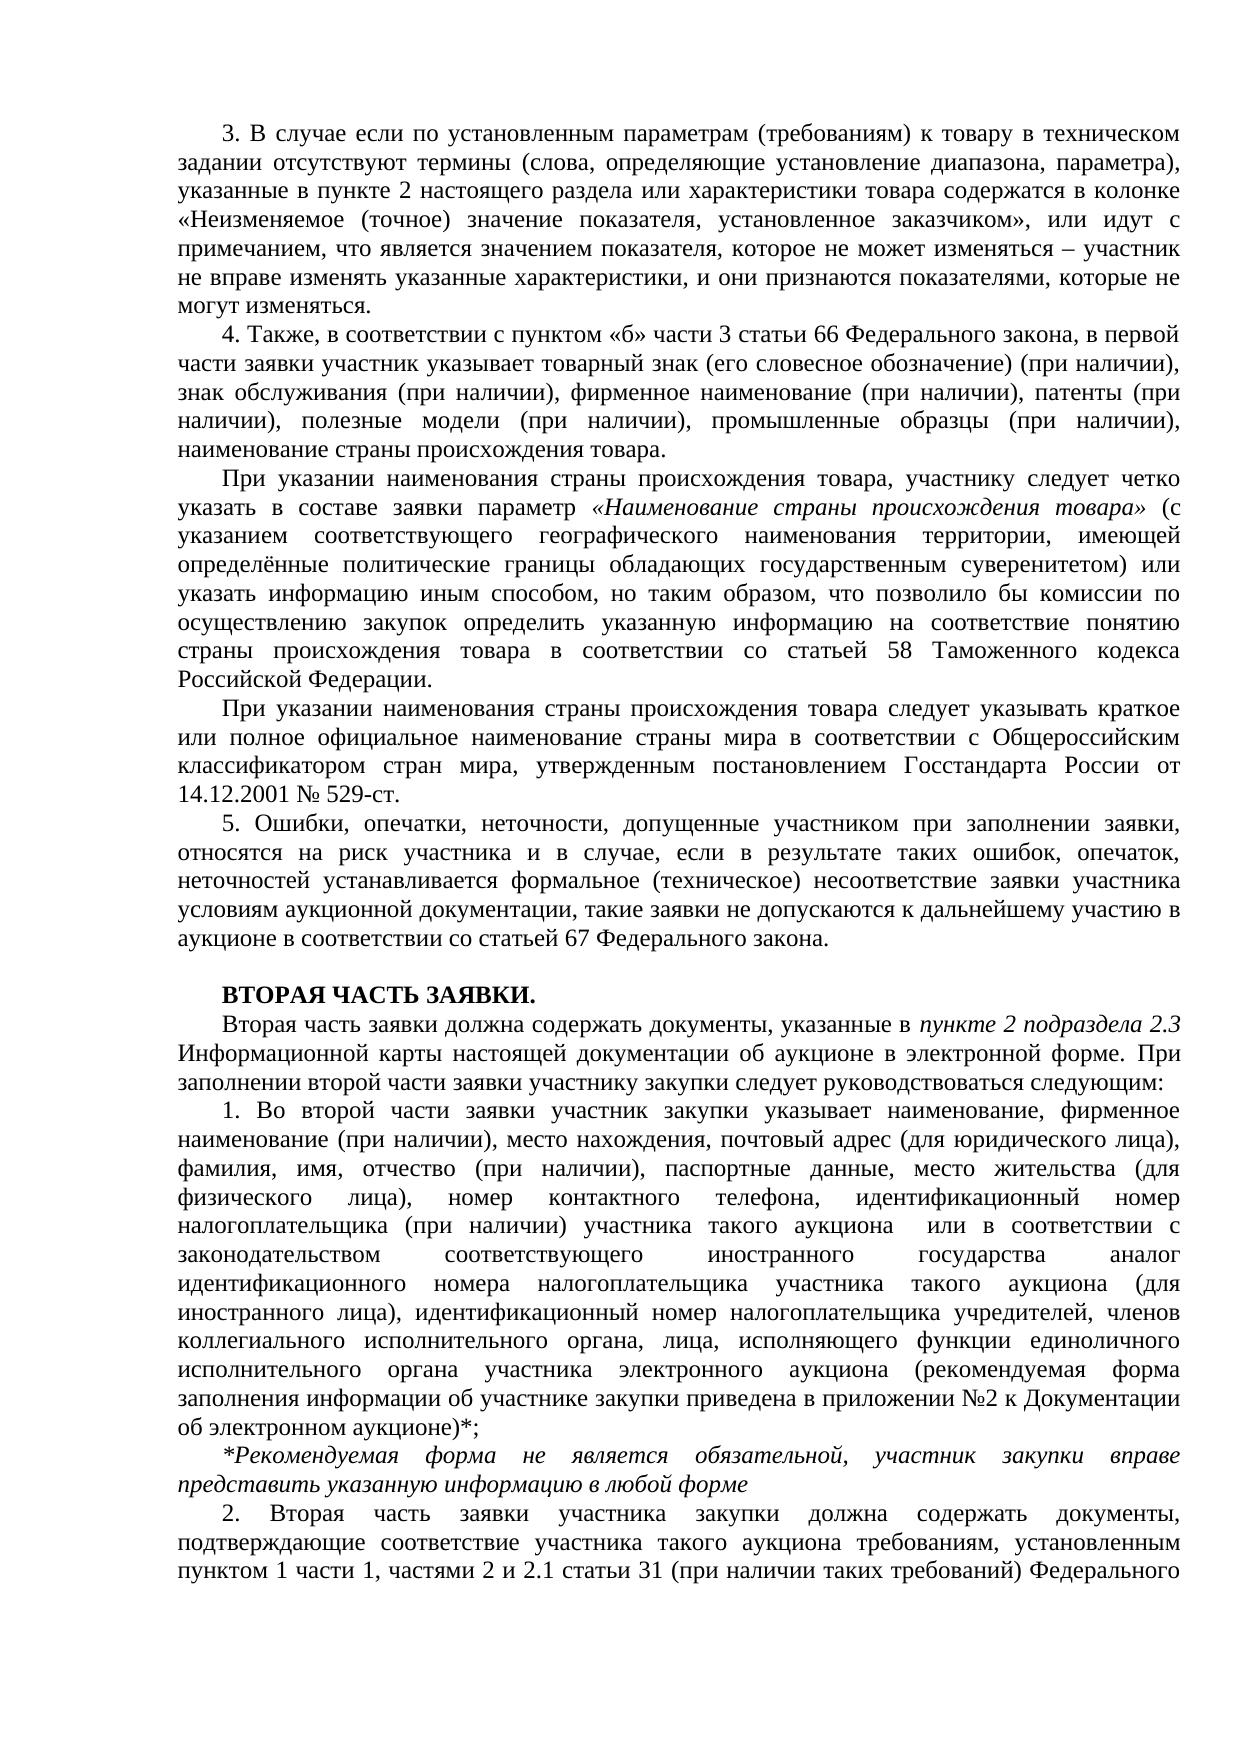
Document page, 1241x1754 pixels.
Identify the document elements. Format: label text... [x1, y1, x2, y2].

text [177, 1498, 1181, 1584]
text *Рекомендуемая форма не является обязательной, участник закупки вправе представить указанную информацию в любой форме [177, 1441, 1181, 1498]
text 5. Ошибки, опечатки, неточности, допущенные участником при заполнении заявки, относятся на риск участника и в случае, если в результате таких ошибок, опечаток, неточностей устанавливается формальное (техническое) несоответствие заявки участника условиям аукционной документации, такие заявки не допускаются к дальнейшему участию в аукционе в соответствии со статьей 67 Федерального закона. [177, 808, 1181, 952]
text Вторая часть заявки должна содержать документы, указанные в пункте 2 подраздела 2.3 Информационной карты настоящей документации об аукционе в электронной форме. При заполнении второй части заявки участнику закупки следует руководствоваться следующим: [177, 1009, 1181, 1096]
text 1. Во второй части заявки участник закупки указывает наименование, фирменное наименование (при наличии), место нахождения, почтовый адрес (для юридического лица), фамилия, имя, отчество (при наличии), паспортные данные, место жительства (для физического лица), номер контактного телефона, идентификационный номер налогоплательщика (при наличии) участника такого аукциона или в соответствии с законодательством соответствующего иностранного государства аналог идентификационного номера налогоплательщика участника такого аукциона (для иностранного лица), идентификационный номер налогоплательщика учредителей, членов коллегиального исполнительного органа, лица, исполняющего функции единоличного исполнительного органа участника электронного аукциона (рекомендуемая форма заполнения информации об участнике закупки приведена в приложении №2 к Документации об электронном аукционе)*; [177, 1096, 1181, 1441]
text При указании наименования страны происхождения товара следует указывать краткое или полное официальное наименование страны мира в соответствии с Общероссийским классификатором стран мира, утвержденным постановлением Госстандарта России от 14.12.2001 № 529-ст. [177, 693, 1181, 808]
text 3. В случае если по установленным параметрам (требованиям) к товару в техническом задании отсутствуют термины (слова, определяющие установление диапазона, параметра), указанные в пункте 2 настоящего раздела или характеристики товара содержатся в колонке «Неизменяемое (точное) значение показателя, установленное заказчиком», или идут с примечанием, что является значением показателя, которое не может изменяться – участник не вправе изменять указанные характеристики, и они признаются показателями, которые не могут изменяться. [177, 118, 1181, 319]
text При указании наименования страны происхождения товара, участнику следует четко указать в составе заявки параметр «Наименование страны происхождения товара» (с указанием соответствующего географического наименования территории, имеющей определённые политические границы обладающих государственным суверенитетом) или указать информацию иным способом, но таким образом, что позволило бы комиссии по осуществлению закупок определить указанную информацию на соответствие понятию страны происхождения товара в соответствии со статьей 58 Таможенного кодекса Российской Федерации. [177, 463, 1181, 693]
text 4. Также, в соответствии с пунктом «б» части 3 статьи 66 Федерального закона, в первой части заявки участник указывает товарный знак (его словесное обозначение) (при наличии), знак обслуживания (при наличии), фирменное наименование (при наличии), патенты (при наличии), полезные модели (при наличии), промышленные образцы (при наличии), наименование страны происхождения товара. [177, 319, 1181, 463]
text ВТОРАЯ ЧАСТЬ ЗАЯВКИ. [177, 981, 1181, 1009]
